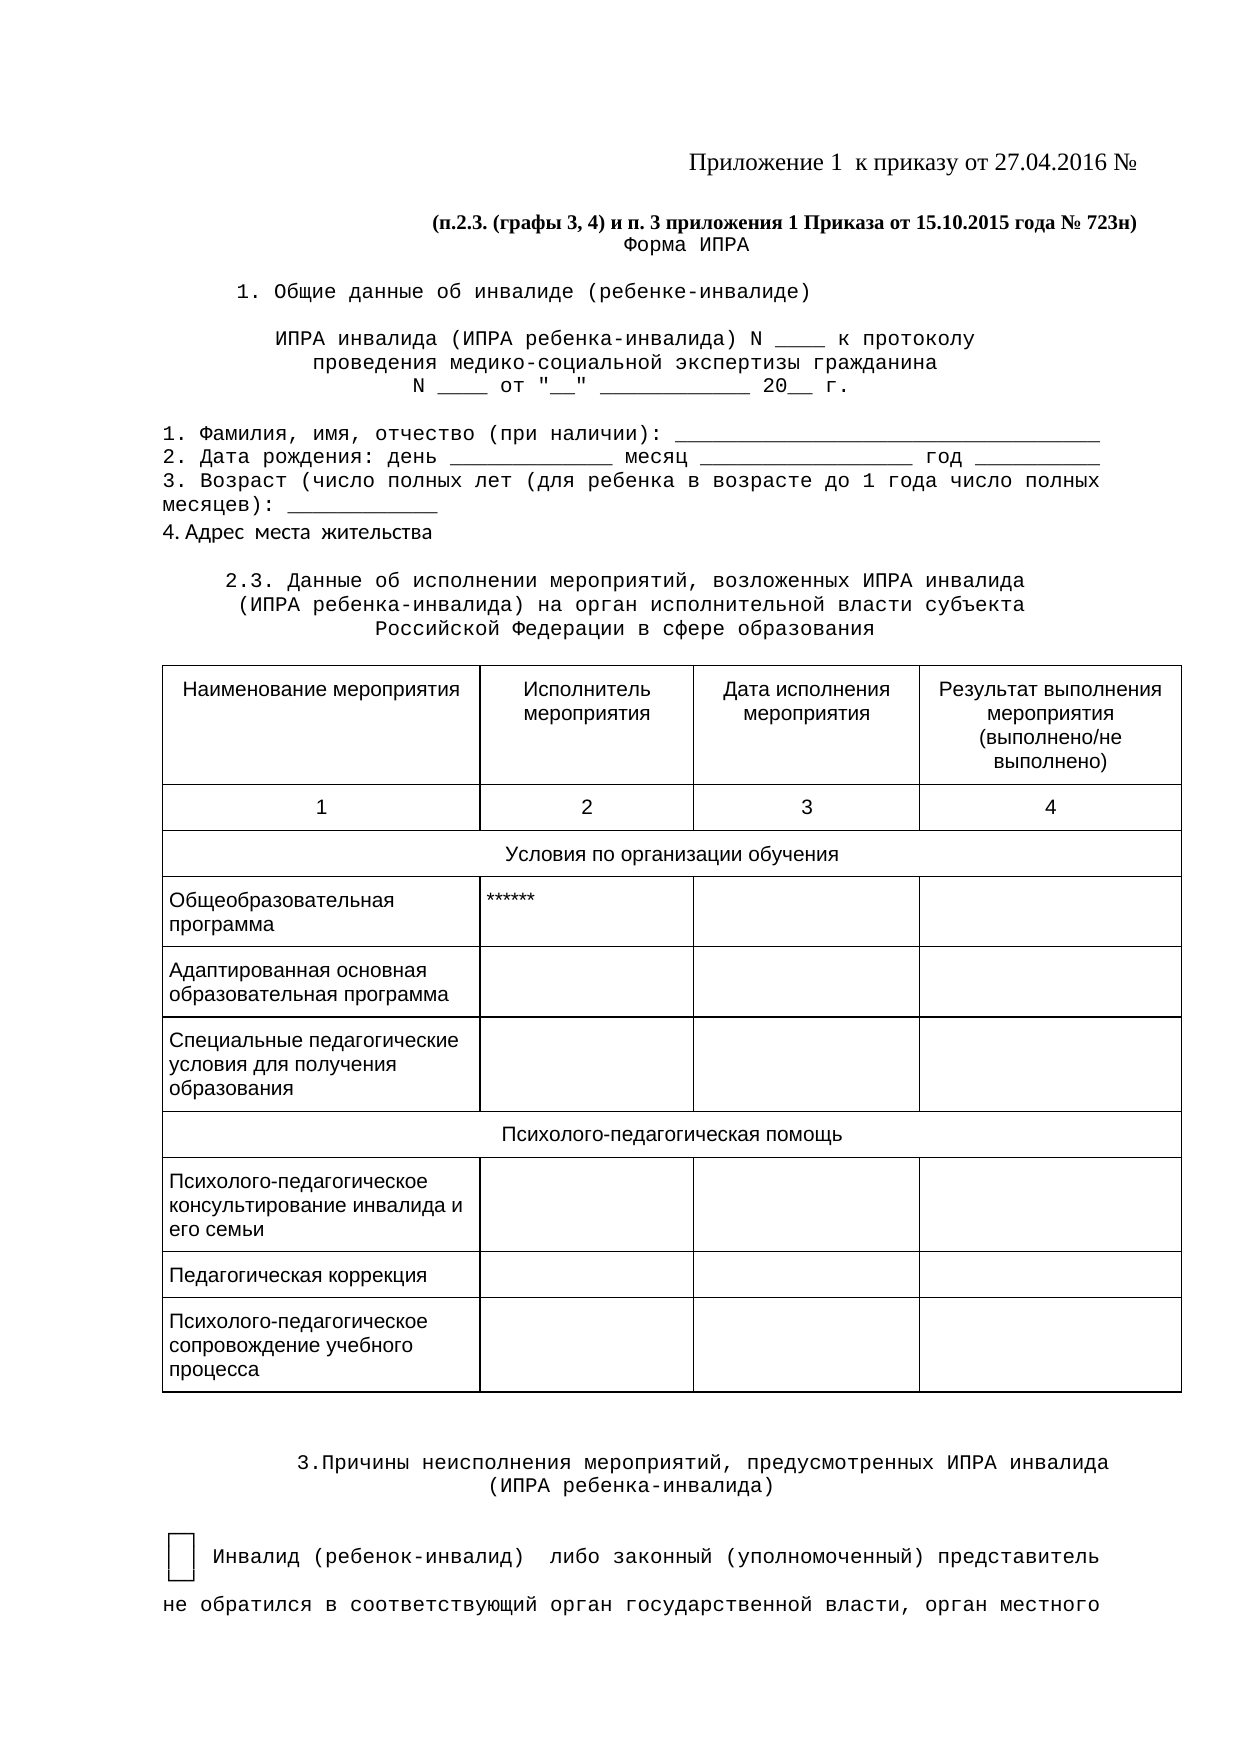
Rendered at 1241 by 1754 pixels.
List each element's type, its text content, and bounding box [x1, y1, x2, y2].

text Российской Федерации в сфере образования [162, 618, 1137, 641]
text месяцев): ____________ [162, 494, 1137, 517]
table_cell 4 [920, 785, 1181, 830]
text (ИПРА ребенка-инвалида) [162, 1475, 1137, 1499]
text 2. Дата рождения: день _____________ месяц _________________ год __________ [162, 446, 1137, 470]
table_header Наименование мероприятия [163, 666, 479, 783]
table_cell [920, 1158, 1181, 1251]
text (ИПРА ребенка-инвалида) на орган исполнительной власти субъекта [162, 594, 1137, 618]
table_cell [481, 1018, 693, 1111]
text (п.2.3. (графы 3, 4) и п. 3 приложения 1 Приказа от 15.10.2015 года № 723н) [162, 209, 1137, 234]
text 3.Причины неисполнения мероприятий, предусмотренных ИПРА инвалида [297, 1452, 1137, 1475]
table_header Исполнитель мероприятия [481, 666, 693, 783]
text 3. Возраст (число полных лет (для ребенка в возрасте до 1 года число полных [162, 470, 1137, 494]
text Форма ИПРА [162, 234, 1137, 257]
text 1. Общие данные об инвалиде (ребенке-инвалиде) [162, 281, 1137, 304]
table_cell ****** [481, 877, 693, 946]
table_cell [920, 1252, 1181, 1297]
table_cell Психолого-педагогическое консультирование инвалида и его семьи [163, 1158, 479, 1251]
text N ____ от "__" ____________ 20__ г. [162, 376, 1137, 399]
table_cell Адаптированная основная образовательная программа [163, 947, 479, 1016]
table_cell [694, 877, 919, 946]
table_cell Условия по организации обучения [163, 831, 1181, 876]
table_cell [920, 1298, 1181, 1391]
table_cell [694, 1298, 919, 1391]
table_cell Педагогическая коррекция [163, 1252, 479, 1297]
table_cell [481, 1158, 693, 1251]
text 2.3. Данные об исполнении мероприятий, возложенных ИПРА инвалида [162, 570, 1137, 594]
table_cell [694, 1158, 919, 1251]
table_cell [481, 1298, 693, 1391]
table_cell [694, 947, 919, 1016]
text └─┘ [162, 1570, 1137, 1594]
table_header Результат выполнения мероприятия (выполнено/не выполнено) [920, 666, 1181, 783]
text 4. Адрес места жительства [162, 517, 1137, 545]
text 1. Фамилия, имя, отчество (при наличии): __________________________________ [162, 423, 1137, 446]
text не обратился в соответствующий орган государственной власти, орган местного [162, 1594, 1137, 1617]
text ИПРА инвалида (ИПРА ребенка-инвалида) N ____ к протоколу [162, 328, 1137, 352]
table_cell [694, 1018, 919, 1111]
table_cell Специальные педагогические условия для получения образования [163, 1018, 479, 1111]
table_header Дата исполнения мероприятия [694, 666, 919, 783]
text проведения медико-социальной экспертизы гражданина [162, 352, 1137, 376]
table_cell 1 [163, 785, 479, 830]
table_cell [920, 947, 1181, 1016]
table_cell Психолого-педагогическое сопровождение учебного процесса [163, 1298, 479, 1391]
table_cell Общеобразовательная программа [163, 877, 479, 946]
table_cell 2 [481, 785, 693, 830]
table_cell [920, 1018, 1181, 1111]
text ┌─┐ [162, 1523, 1137, 1546]
table_cell [920, 877, 1181, 946]
table_cell Психолого-педагогическая помощь [163, 1112, 1181, 1157]
text Приложение 1 к приказу от 27.04.2016 № [200, 147, 1137, 176]
table_cell [694, 1252, 919, 1297]
text │ │ Инвалид (ребенок-инвалид) либо законный (уполномоченный) представитель [162, 1546, 1137, 1570]
table_cell [481, 1252, 693, 1297]
table_cell 3 [694, 785, 919, 830]
table_cell [481, 947, 693, 1016]
